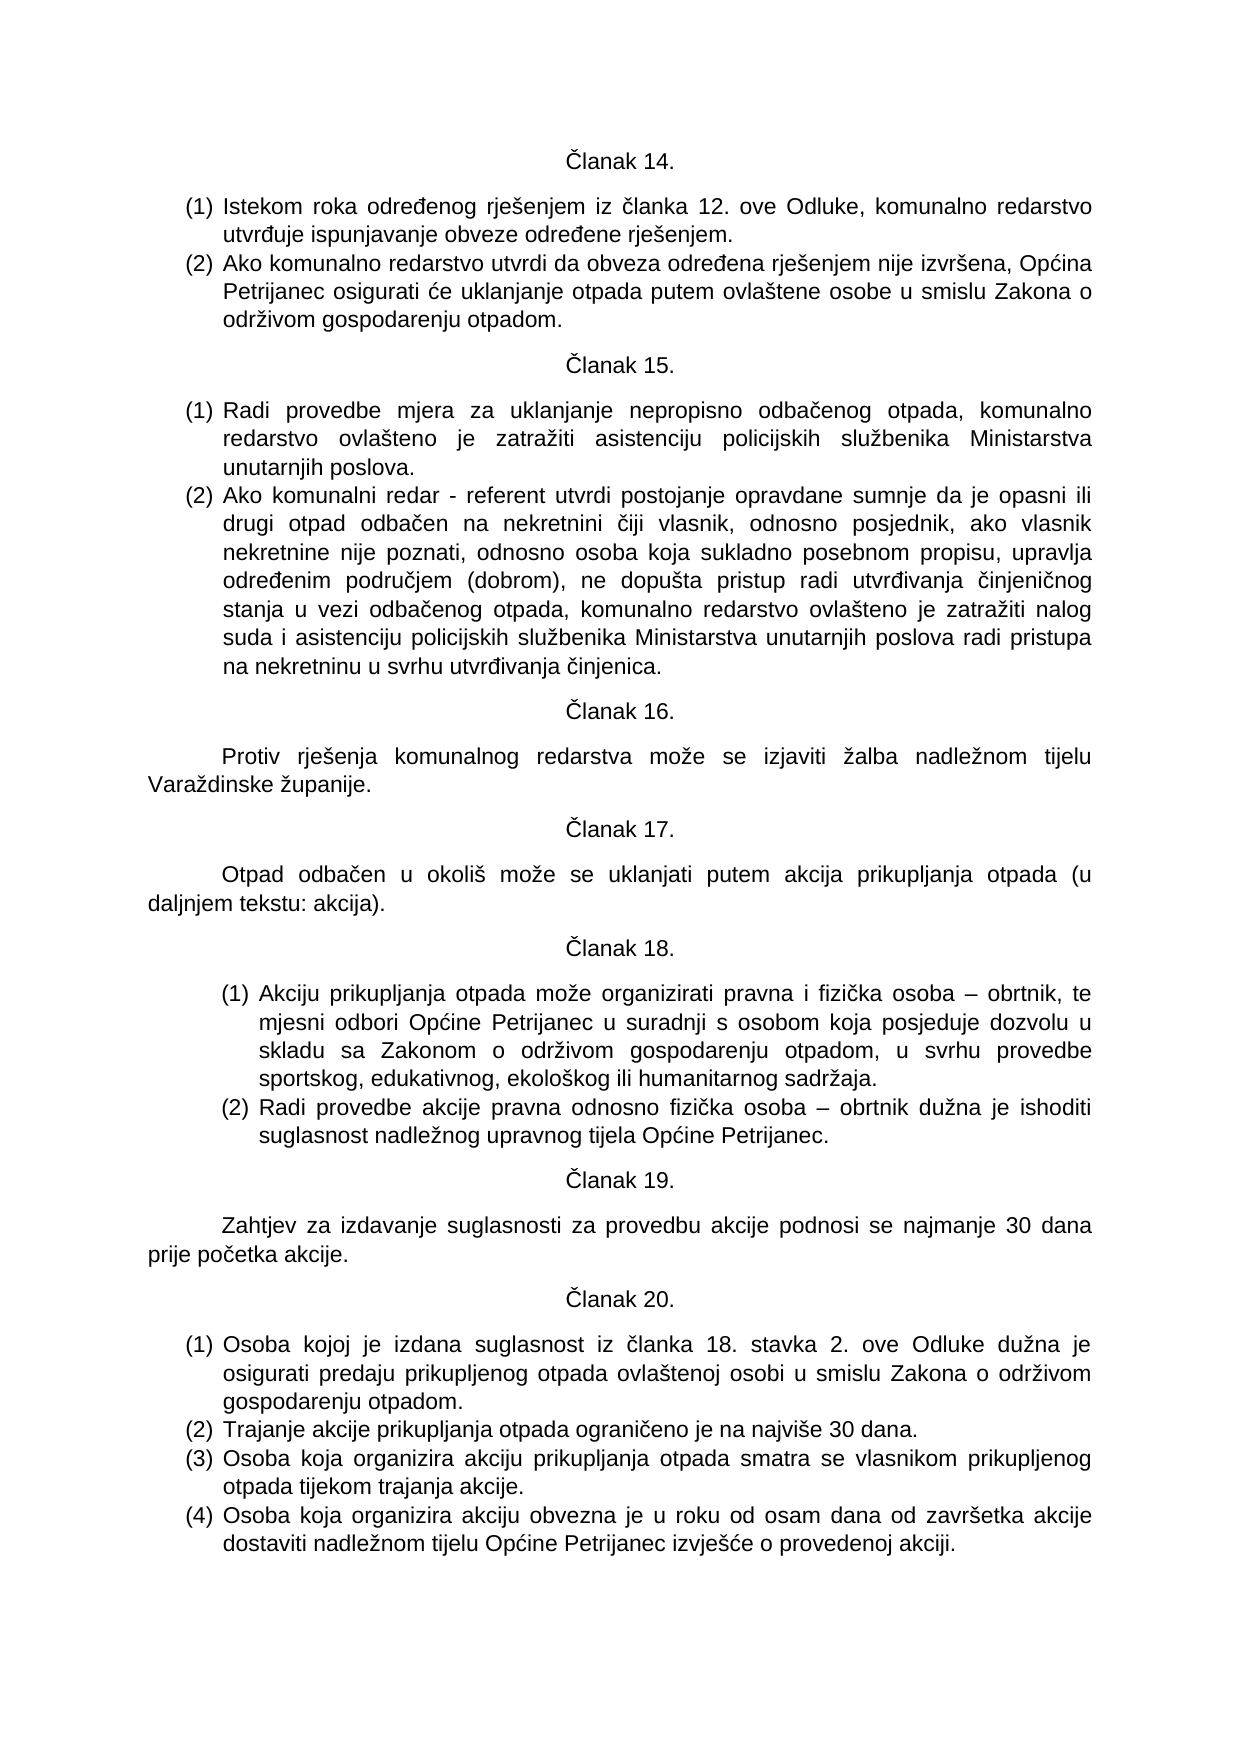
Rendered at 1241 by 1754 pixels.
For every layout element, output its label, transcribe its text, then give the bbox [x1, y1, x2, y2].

text Otpad odbačen u okoliš može se uklanjati putem akcija prikupljanja otpada (u daljnjem tekstu: akcija). [148, 861, 1093, 916]
text Članak 18. [148, 935, 1093, 961]
text Članak 14. [148, 148, 1093, 174]
list Akciju prikupljanja otpada može organizirati pravna i fizička osoba – obrtnik, te mjesni odbori Općine Petrijanec u suradnji s osobom koja posjeduje dozvolu u skladu sa Zakonom o održivom gospodarenju otpadom, u svrhu provedbe sportskog, edukativnog, ekološkog ili humanitarnog sadržaja. [221, 980, 1093, 1092]
text Članak 15. [148, 352, 1093, 378]
list Osoba kojoj je izdana suglasnost iz članka 18. stavka 2. ove Odluke dužna je osigurati predaju prikupljenog otpada ovlaštenoj osobi u smislu Zakona o održivom gospodarenju otpadom. [185, 1331, 1093, 1414]
list Istekom roka određenog rješenjem iz članka 12. ove Odluke, komunalno redarstvo utvrđuje ispunjavanje obveze određene rješenjem. [185, 193, 1093, 247]
list Ako komunalno redarstvo utvrdi da obveza određena rješenjem nije izvršena, Općina Petrijanec osigurati će uklanjanje otpada putem ovlaštene osobe u smislu Zakona o održivom gospodarenju otpadom. [185, 249, 1093, 333]
list Trajanje akcije prikupljanja otpada ograničeno je na najviše 30 dana. [185, 1416, 1093, 1443]
text Članak 20. [148, 1286, 1093, 1312]
list Radi provedbe akcije pravna odnosno fizička osoba – obrtnik dužna je ishoditi suglasnost nadležnog upravnog tijela Općine Petrijanec. [221, 1094, 1093, 1149]
list Osoba koja organizira akciju prikupljanja otpada smatra se vlasnikom prikupljenog otpada tijekom trajanja akcije. [185, 1445, 1093, 1500]
text Članak 16. [148, 698, 1093, 724]
text Zahtjev za izdavanje suglasnosti za provedbu akcije podnosi se najmanje 30 dana prije početka akcije. [148, 1212, 1093, 1267]
list Osoba koja organizira akciju obvezna je u roku od osam dana od završetka akcije dostaviti nadležnom tijelu Općine Petrijanec izvješće o provedenoj akciji. [185, 1502, 1093, 1557]
text Članak 19. [148, 1167, 1093, 1194]
list Radi provedbe mjera za uklanjanje nepropisno odbačenog otpada, komunalno redarstvo ovlašteno je zatražiti asistenciju policijskih službenika Ministarstva unutarnjih poslova. [185, 397, 1093, 480]
text Protiv rješenja komunalnog redarstva može se izjaviti žalba nadležnom tijelu Varaždinske županije. [148, 743, 1093, 798]
list Ako komunalni redar - referent utvrdi postojanje opravdane sumnje da je opasni ili drugi otpad odbačen na nekretnini čiji vlasnik, odnosno posjednik, ako vlasnik nekretnine nije poznati, odnosno osoba koja sukladno posebnom propisu, upravlja određenim područjem (dobrom), ne dopušta pristup radi utvrđivanja činjeničnog stanja u vezi odbačenog otpada, komunalno redarstvo ovlašteno je zatražiti nalog suda i asistenciju policijskih službenika Ministarstva unutarnjih poslova radi pristupa na nekretninu u svrhu utvrđivanja činjenica. [185, 482, 1093, 679]
text Članak 17. [148, 816, 1093, 843]
